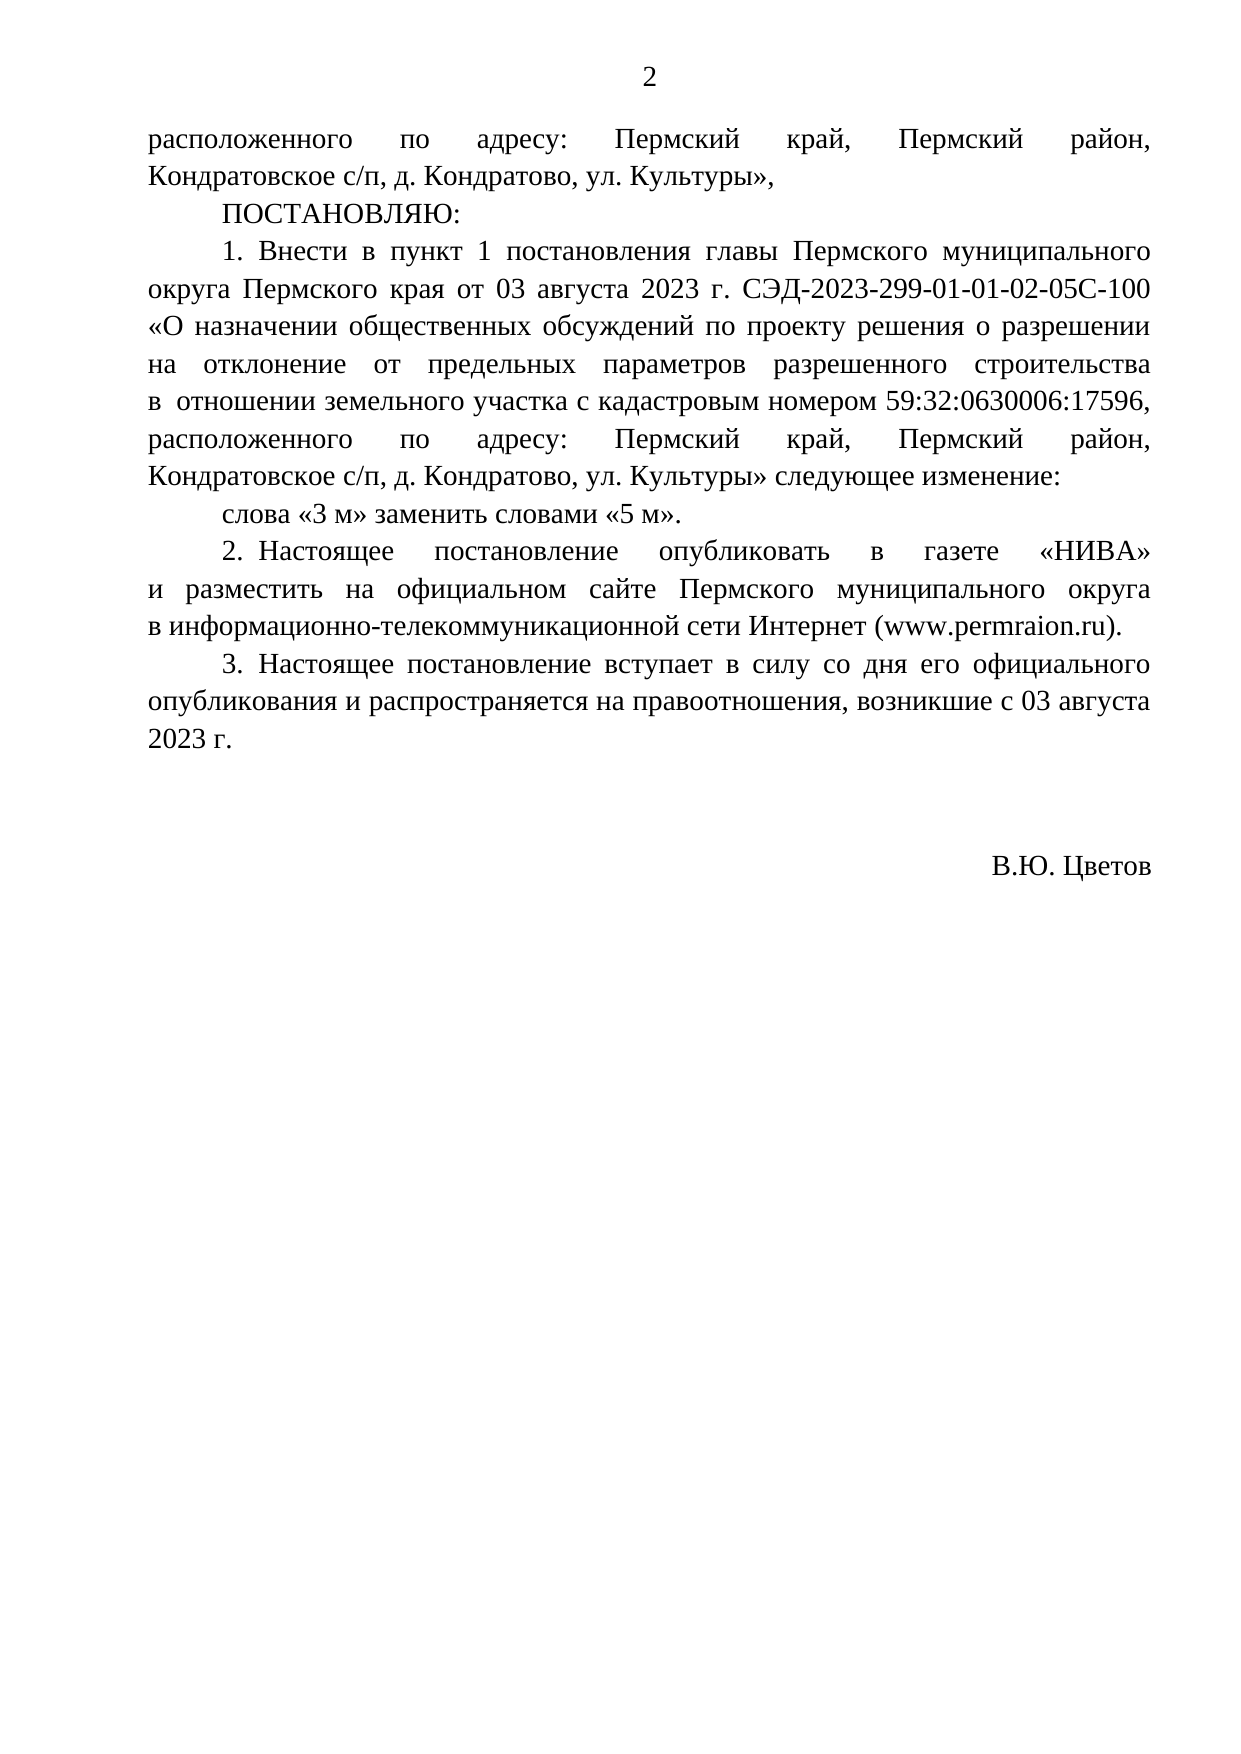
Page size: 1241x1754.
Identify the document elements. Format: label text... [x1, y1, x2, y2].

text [148, 118, 1152, 193]
text ПОСТАНОВЛЯЮ: [148, 193, 1152, 231]
text 2. Настоящее постановление опубликовать в газете «НИВА» и разместить на официальном сайте Пермского муниципального округа в информационно-телекоммуникационной сети Интернет (www.permraion.ru). [148, 531, 1152, 643]
text слова «3 м» заменить словами «5 м». [148, 493, 1152, 531]
text 1. Внести в пункт 1 постановления главы Пермского муниципального округа Пермского края от 03 августа 2023 г. СЭД-2023-299-01-01-02-05С-100 «О назначении общественных обсуждений по проекту решения о разрешении на отклонение от предельных параметров разрешенного строительства в отношении земельного участка с кадастровым номером 59:32:0630006:17596, расположенного по адресу: Пермский край, Пермский район, Кондратовское с/п, д. Кондратово, ул. Культуры» следующее изменение: [148, 231, 1152, 493]
text В.Ю. Цветов [148, 756, 1152, 906]
text 3. Настоящее постановление вступает в силу со дня его официального опубликования и распространяется на правоотношения, возникшие с 03 августа 2023 г. [148, 643, 1152, 756]
